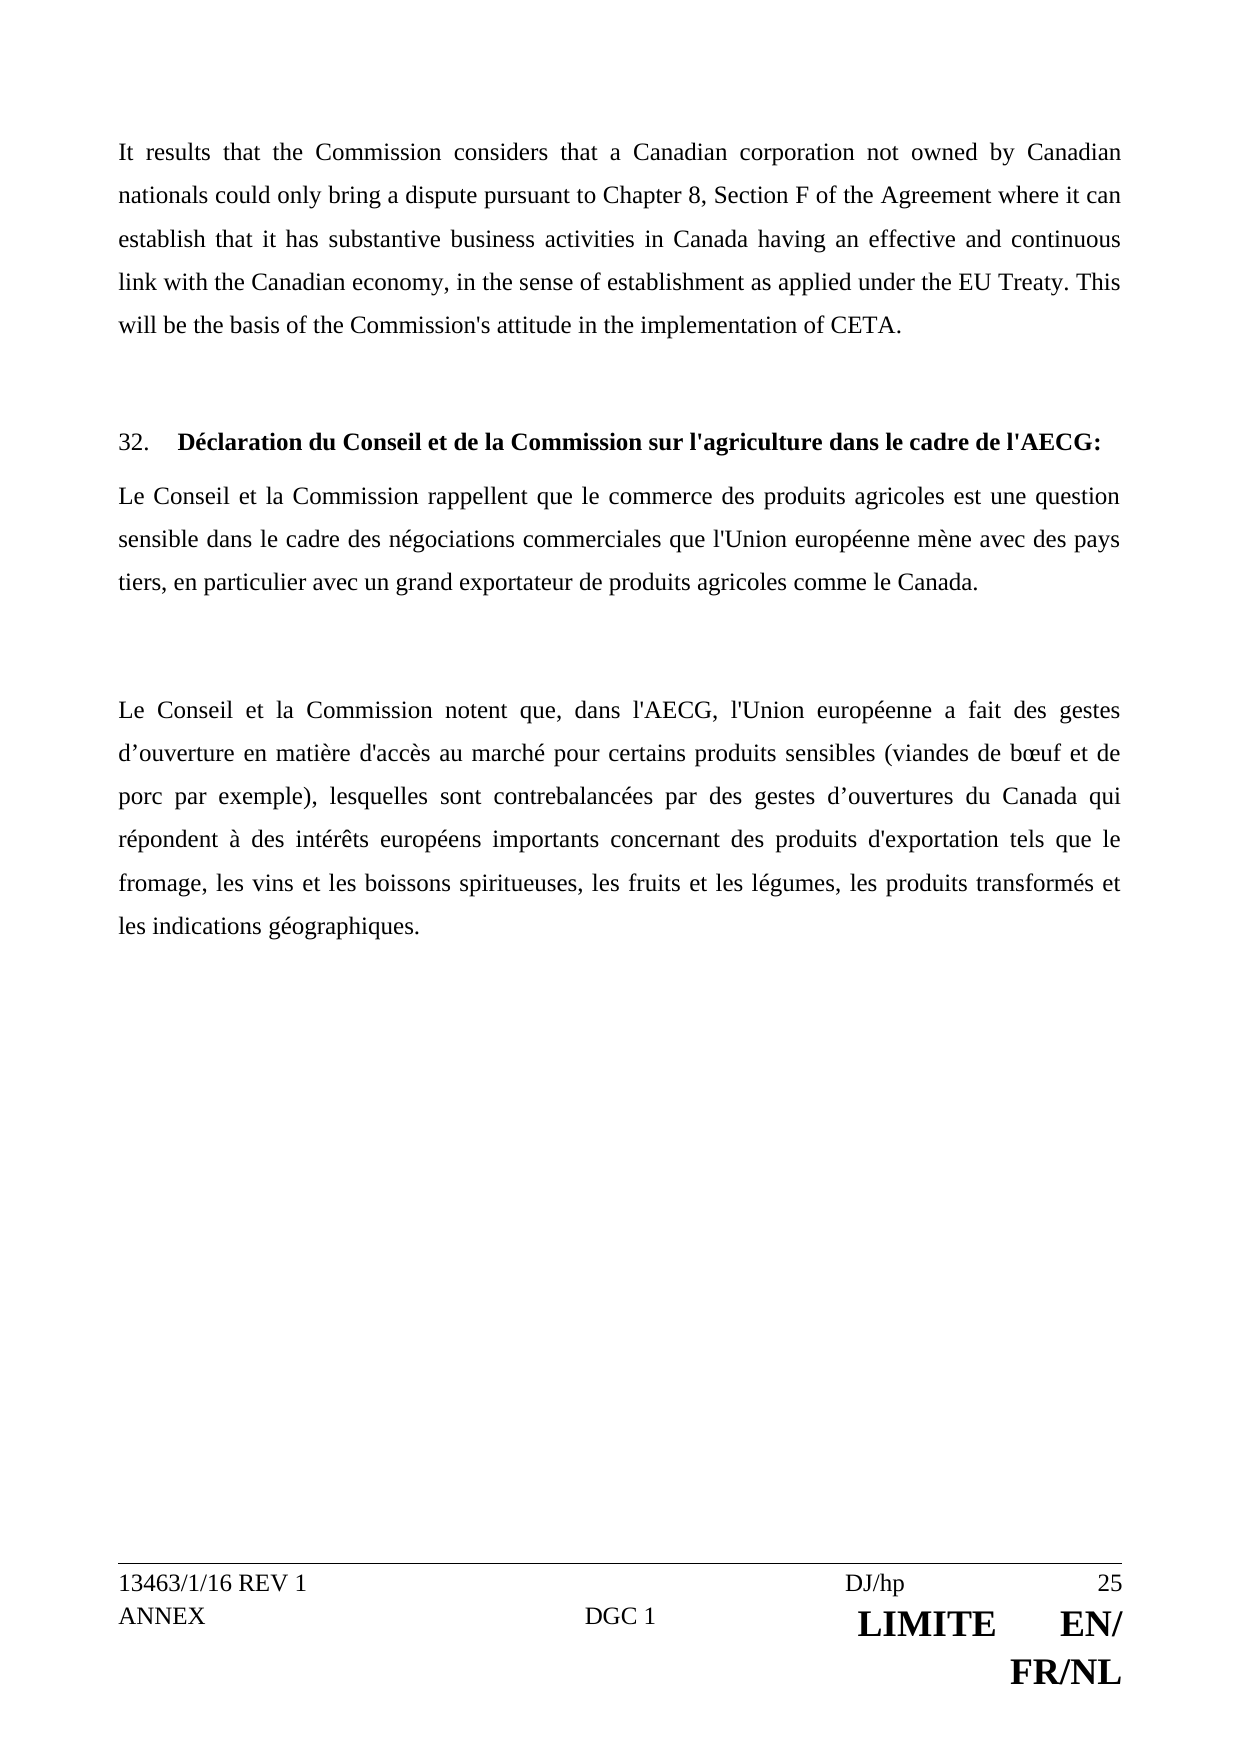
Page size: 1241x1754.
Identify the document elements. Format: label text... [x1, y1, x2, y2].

text It results that the Commission considers that a Canadian corporation not owned by Canadian nationals could only bring a dispute pursuant to Chapter 8, Section F of the Agreement where it can establish that it has substantive business activities in Canada having an effective and continuous link with the Canadian economy, in the sense of establishment as applied under the EU Treaty. This will be the basis of the Commission's attitude in the implementation of CETA. [118, 137, 1122, 339]
text Le Conseil et la Commission rappellent que le commerce des produits agricoles est une question sensible dans le cadre des négociations commerciales que l'Union européenne mène avec des pays tiers, en particulier avec un grand exportateur de produits agricoles comme le Canada. [118, 481, 1122, 596]
text Le Conseil et la Commission notent que, dans l'AECG, l'Union européenne a fait des gestes d’ouverture en matière d'accès au marché pour certains produits sensibles (viandes de bœuf et de porc par exemple), lesquelles sont contrebalancées par des gestes d’ouvertures du Canada qui répondent à des intérêts européens importants concernant des produits d'exportation tels que le fromage, les vins et les boissons spiritueuses, les fruits et les légumes, les produits transformés et les indications géographiques. [118, 695, 1122, 939]
list Déclaration du Conseil et de la Commission sur l'agriculture dans le cadre de l'AECG: [118, 427, 1122, 456]
